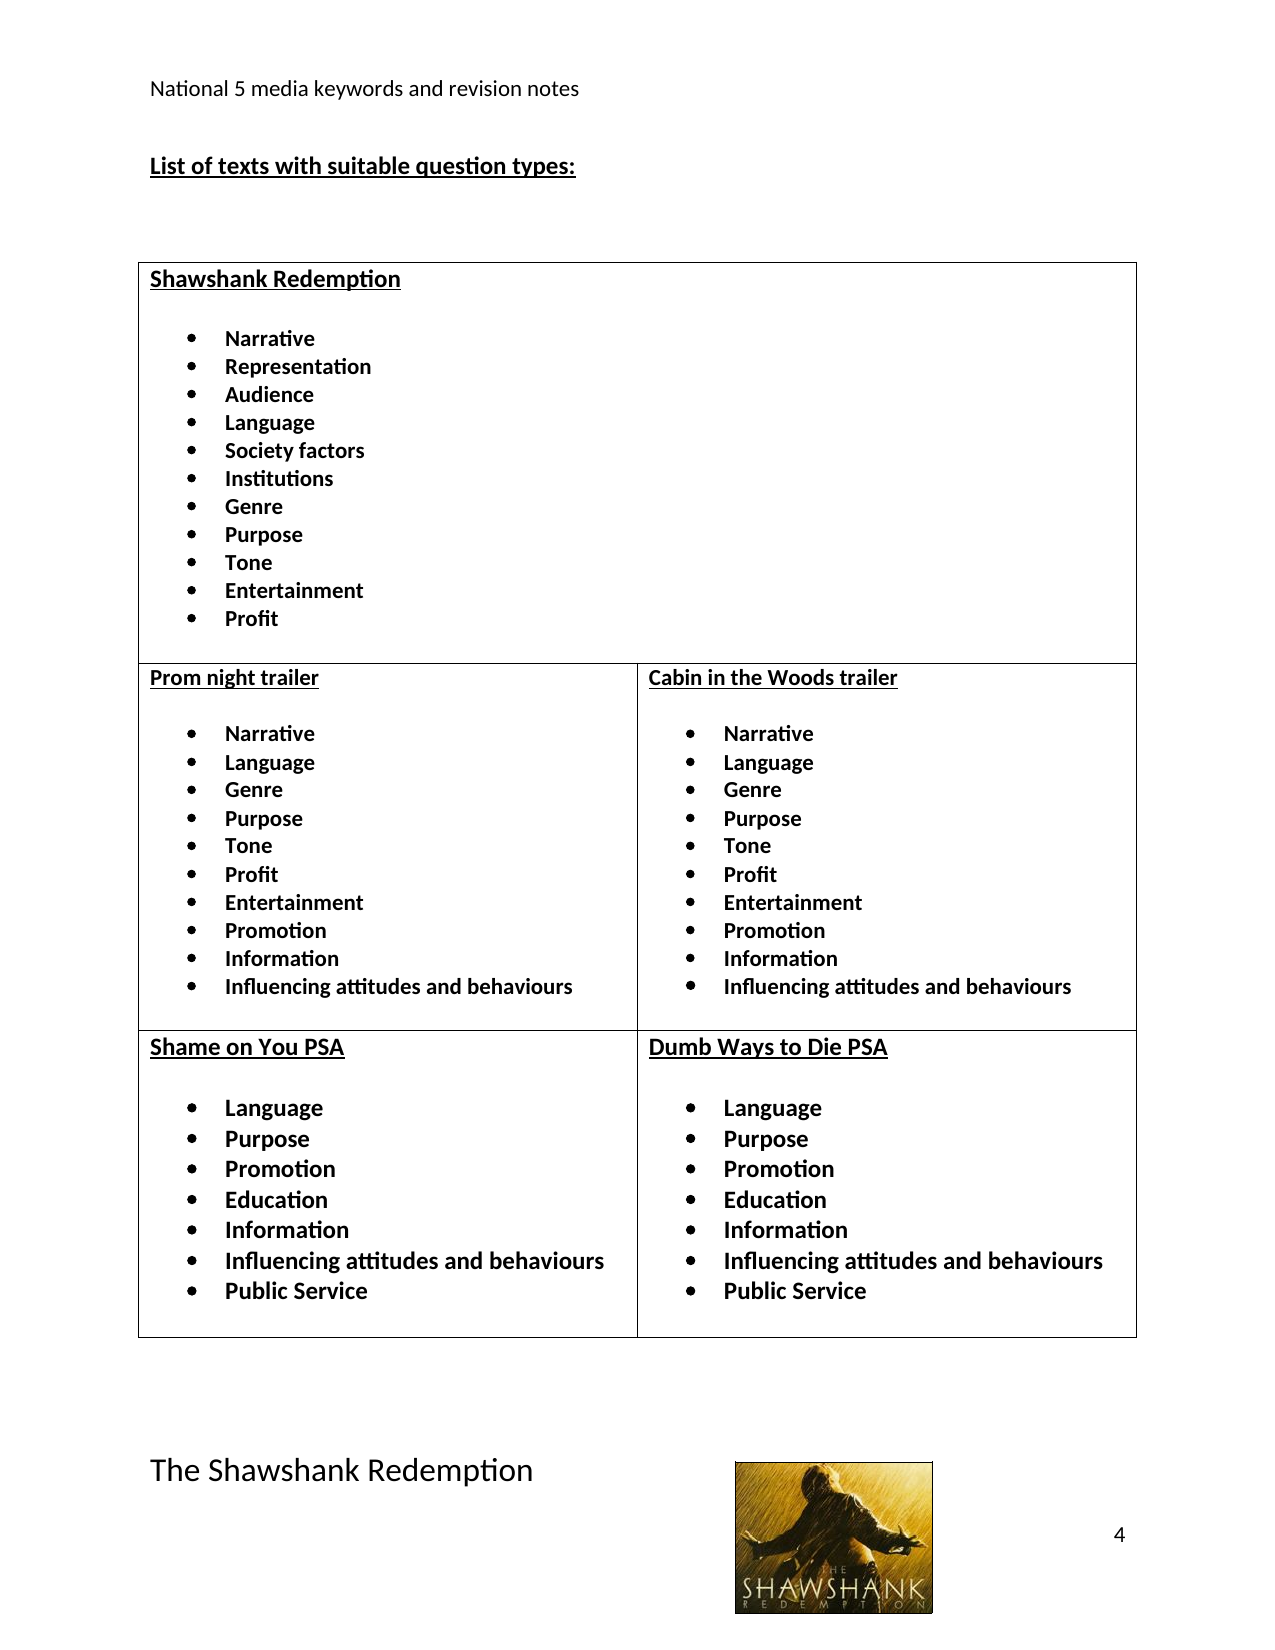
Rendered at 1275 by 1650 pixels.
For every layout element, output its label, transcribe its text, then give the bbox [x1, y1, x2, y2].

table_cell Dumb Ways to Die PSA Language Purpose Promotion Education Information Influencing attitudes and behaviours Public Service [638, 1031, 1136, 1337]
table_header Shawshank Redemption Narrative Representation Audience Language Society factors Institutions Genre Purpose Tone Entertainment Profit [139, 263, 1136, 662]
text The Shawshank Redemption [150, 1449, 1125, 1490]
table_cell Cabin in the Woods trailer Narrative Language Genre Purpose Tone Profit Entertainment Promotion Information Influencing attitudes and behaviours [638, 664, 1136, 1030]
text List of texts with suitable question types: [150, 150, 1125, 181]
picture [736, 1463, 932, 1613]
table_cell Shame on You PSA Language Purpose Promotion Education Information Influencing attitudes and behaviours Public Service [139, 1031, 637, 1337]
table_cell Prom night trailer Narrative Language Genre Purpose Tone Profit Entertainment Promotion Information Influencing attitudes and behaviours [139, 664, 637, 1030]
